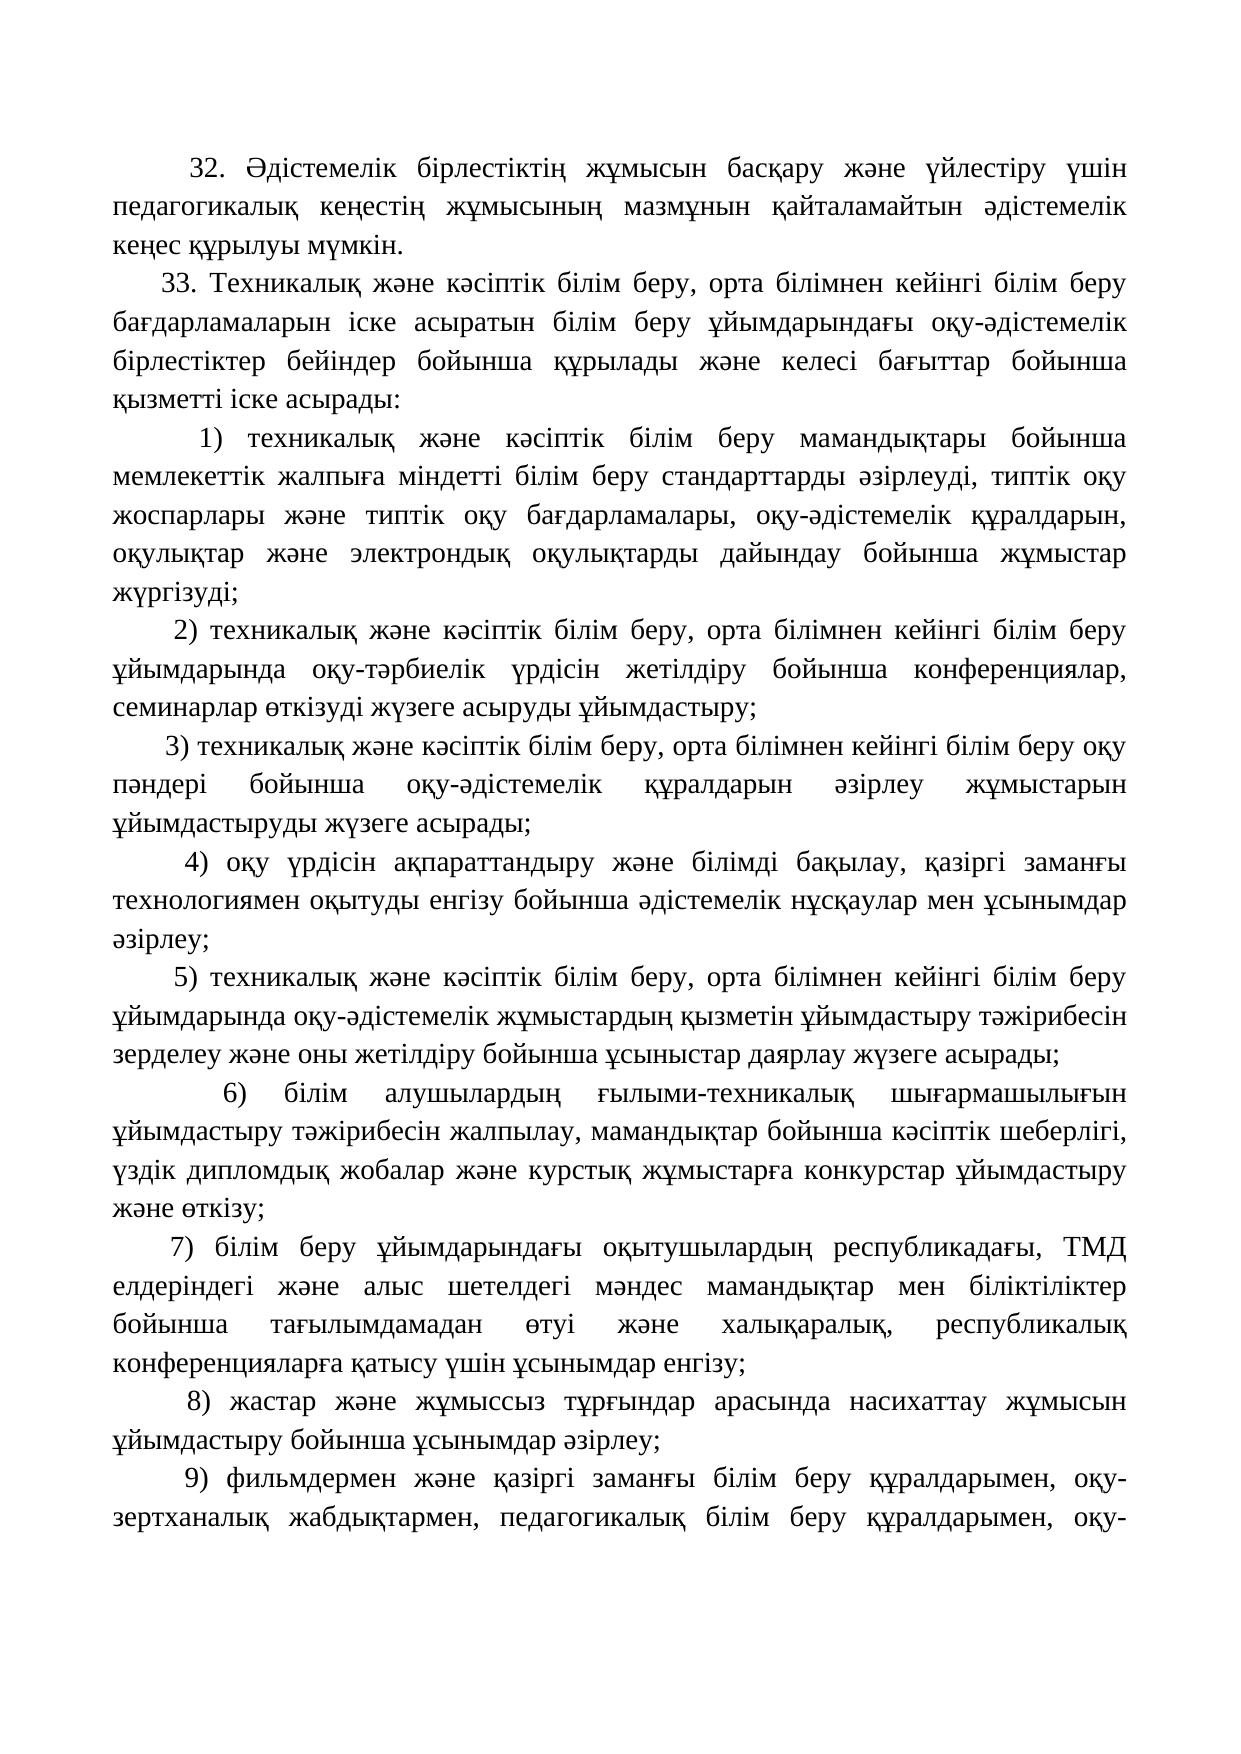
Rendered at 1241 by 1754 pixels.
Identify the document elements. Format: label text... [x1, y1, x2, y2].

text 2) техникалық және кәсіптік білім беру, орта білімнен кейінгі білім беру ұйымдарында оқу-тәрбиелік үрдісін жетілдіру бойынша конференциялар, семинарлар өткізуді жүзеге асыруды ұйымдастыру; [112, 612, 1128, 723]
text 4) оқу үрдісін ақпараттандыру және білімді бақылау, қазіргі заманғы технологиямен оқытуды енгізу бойынша әдістемелік нұсқаулар мен ұсынымдар әзірлеу; [112, 844, 1128, 954]
text 33. Техникалық және кәсіптік білім беру, орта білімнен кейінгі білім беру бағдарламаларын іске асыратын білім беру ұйымдарындағы оқу-әдістемелік бірлестіктер бейіндер бойынша құрылады және келесі бағыттар бойынша қызметті іске асырады: [112, 266, 1128, 415]
text 32. Әдістемелік бірлестіктің жұмысын басқару және үйлестіру үшін педагогикалық кеңестің жұмысының мазмұнын қайталамайтын әдістемелік кеңес құрылуы мүмкін. [112, 150, 1128, 261]
text 1) техникалық және кәсіптік білім беру мамандықтары бойынша мемлекеттік жалпыға міндетті білім беру стандарттарды әзірлеуді, типтік оқу жоспарлары және типтік оқу бағдарламалары, оқу-әдістемелік құралдарын, оқулықтар және электрондық оқулықтарды дайындау бойынша жұмыстар жүргізуді; [112, 420, 1128, 607]
text 8) жастар және жұмыссыз тұрғындар арасында насихаттау жұмысын ұйымдастыру бойынша ұсынымдар әзірлеу; [112, 1383, 1128, 1455]
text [112, 1460, 1128, 1532]
text 6) білім алушылардың ғылыми-техникалық шығармашылығын ұйымдастыру тәжірибесін жалпылау, мамандықтар бойынша кәсіптік шеберлігі, үздік дипломдық жобалар және курстық жұмыстарға конкурстар ұйымдастыру және өткізу; [112, 1075, 1128, 1224]
text 7) білім беру ұйымдарындағы оқытушылардың республикадағы, ТМД елдеріндегі және алыс шетелдегі мәндес мамандықтар мен біліктіліктер бойынша тағылымдамадан өтуі және халықаралық, республикалық конференцияларға қатысу үшін ұсынымдар енгізу; [112, 1229, 1128, 1378]
text 3) техникалық және кәсіптік білім беру, орта білімнен кейінгі білім беру оқу пәндері бойынша оқу-әдістемелік құралдарын әзірлеу жұмыстарын ұйымдастыруды жүзеге асырады; [112, 728, 1128, 839]
text 5) техникалық және кәсіптік білім беру, орта білімнен кейінгі білім беру ұйымдарында оқу-әдістемелік жұмыстардың қызметін ұйымдастыру тәжірибесін зерделеу және оны жетілдіру бойынша ұсыныстар даярлау жүзеге асырады; [112, 959, 1128, 1070]
